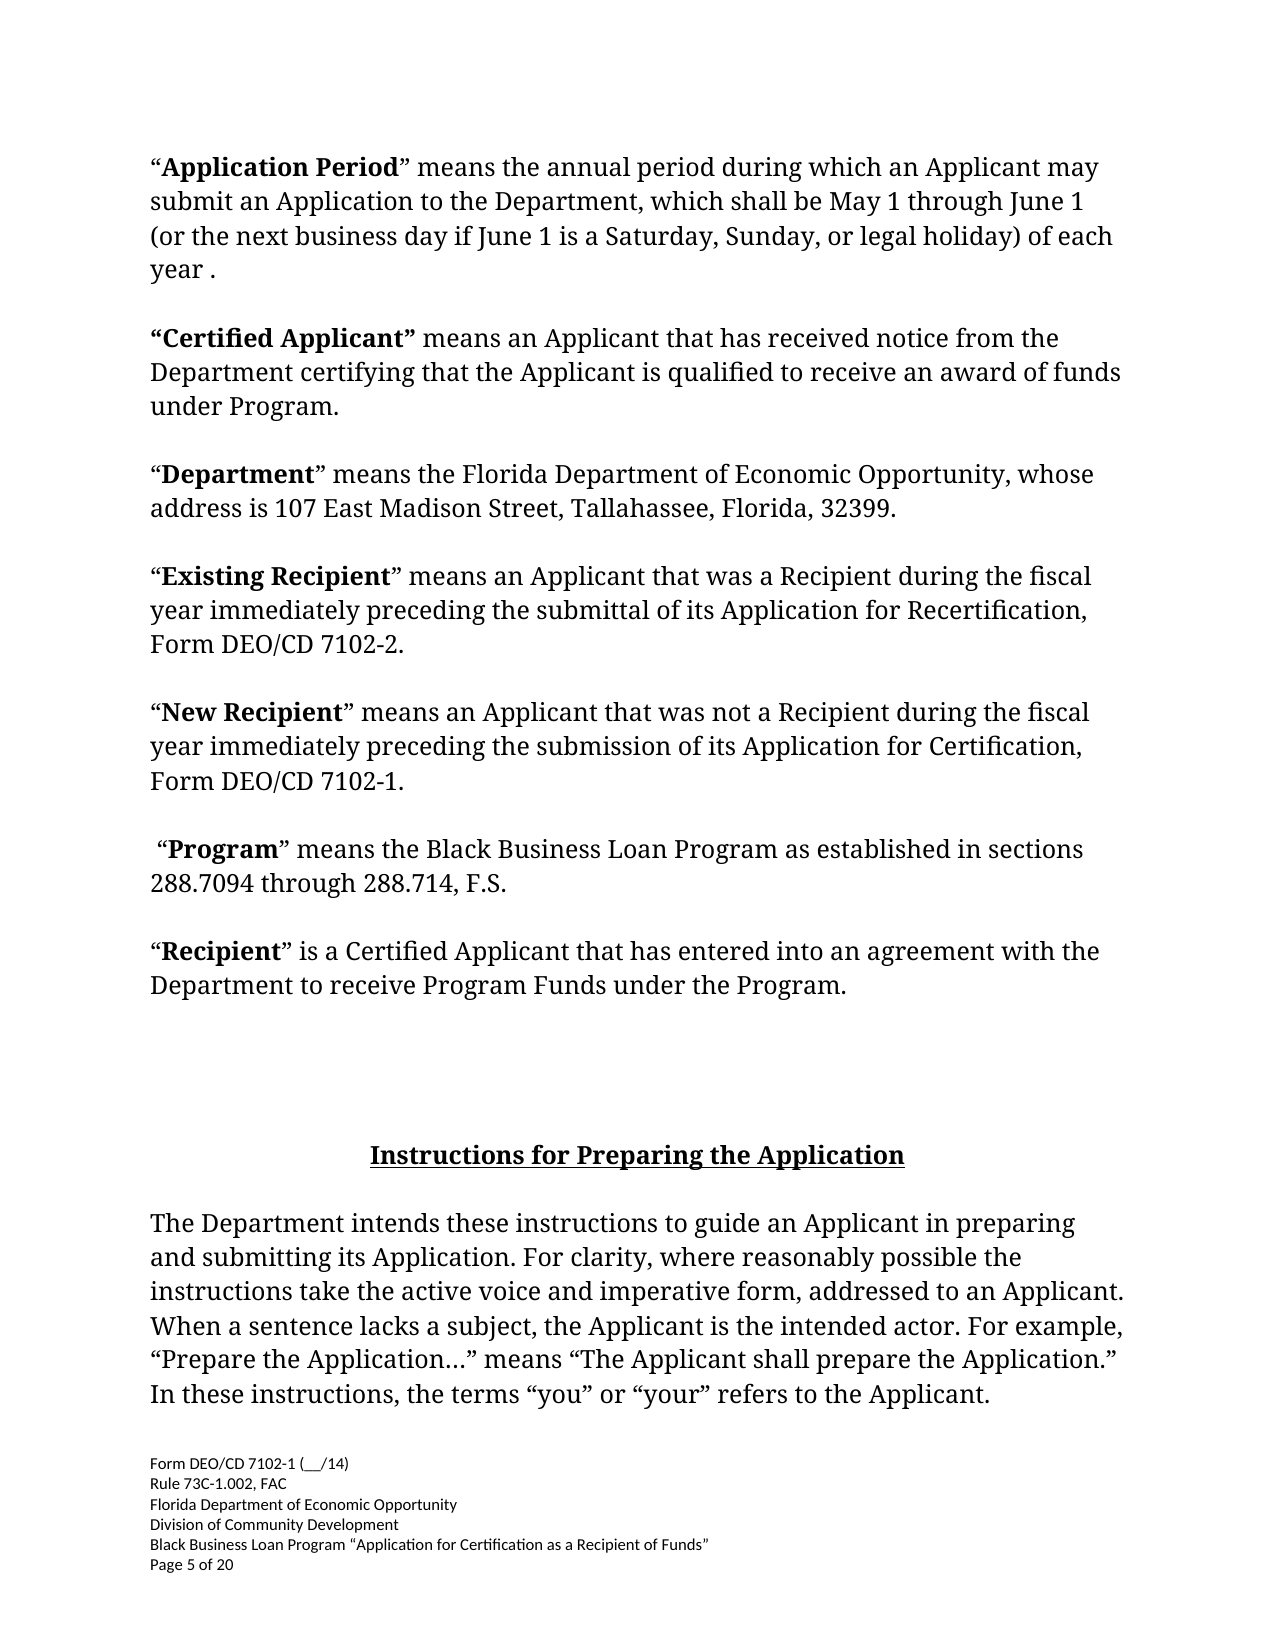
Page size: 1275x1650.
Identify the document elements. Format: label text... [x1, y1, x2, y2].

text “Program” means the Black Business Loan Program as established in sections 288.7094 through 288.714, F.S. [150, 831, 1125, 899]
text “Application Period” means the annual period during which an Applicant may submit an Application to the Department, which shall be May 1 through June 1 (or the next business day if June 1 is a Saturday, Sunday, or legal holiday) of each year . [150, 150, 1125, 286]
text The Department intends these instructions to guide an Applicant in preparing and submitting its Application. For clarity, where reasonably possible the instructions take the active voice and imperative form, addressed to an Applicant. When a sentence lacks a subject, the Applicant is the intended actor. For example, “Prepare the Application…” means “The Applicant shall prepare the Application.” In these instructions, the terms “you” or “your” refers to the Applicant. [150, 1206, 1125, 1410]
text “Certified Applicant” means an Applicant that has received notice from the Department certifying that the Applicant is qualified to receive an award of funds under Program. [150, 320, 1125, 422]
text “Department” means the Florida Department of Economic Opportunity, whose address is 107 East Madison Street, Tallahassee, Florida, 32399. [150, 457, 1125, 525]
text Instructions for Preparing the Application [150, 1138, 1125, 1172]
text “Recipient” is a Certified Applicant that has entered into an agreement with the Department to receive Program Funds under the Program. [150, 933, 1125, 1002]
text “Existing Recipient” means an Applicant that was a Recipient during the fiscal year immediately preceding the submittal of its Application for Recertification, Form DEO/CD 7102-2. [150, 559, 1125, 661]
text “New Recipient” means an Applicant that was not a Recipient during the fiscal year immediately preceding the submission of its Application for Certification, Form DEO/CD 7102-1. [150, 695, 1125, 797]
